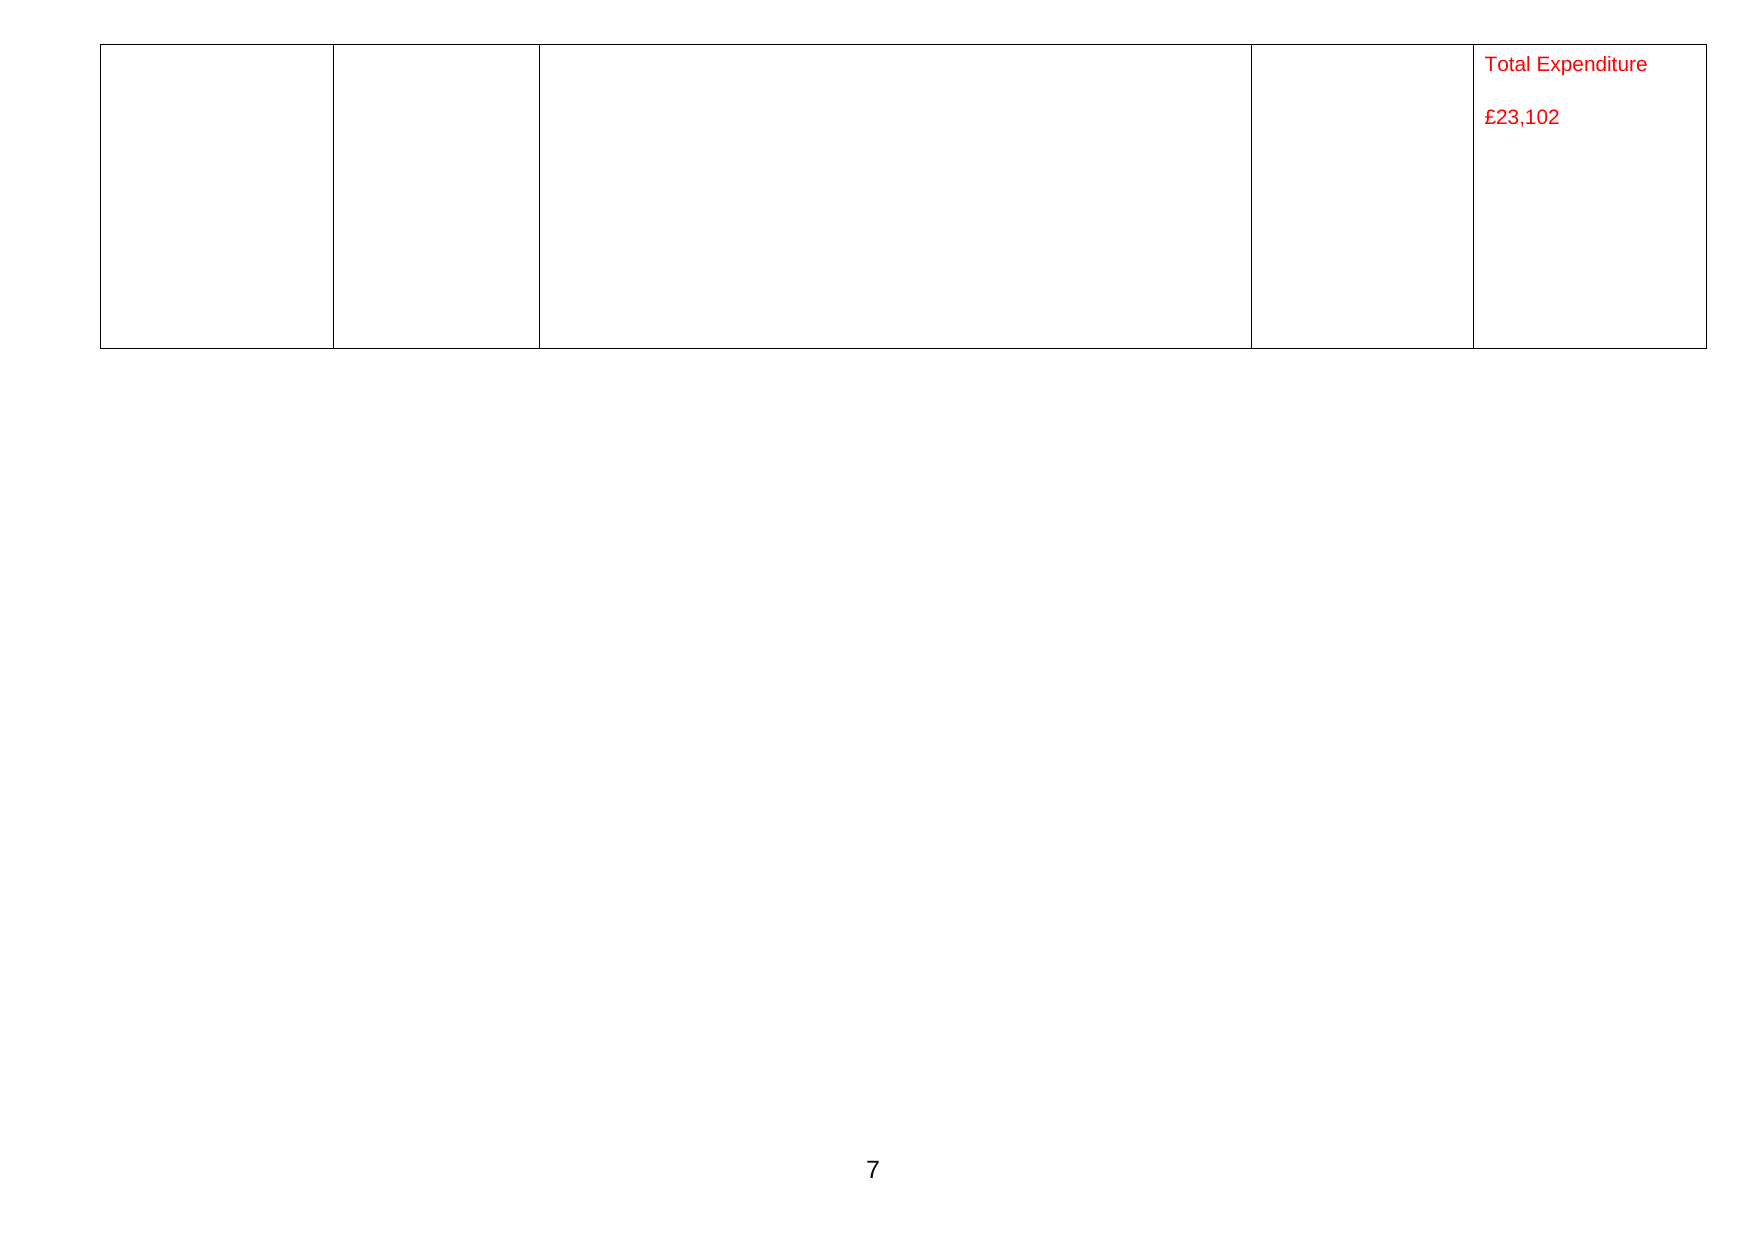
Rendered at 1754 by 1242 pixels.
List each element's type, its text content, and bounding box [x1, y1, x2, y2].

table_cell [540, 45, 1251, 347]
table_cell [1252, 45, 1473, 347]
table_cell Total Expenditure £23,102 [1474, 45, 1706, 347]
table_cell [101, 45, 333, 347]
table_cell [334, 45, 539, 347]
